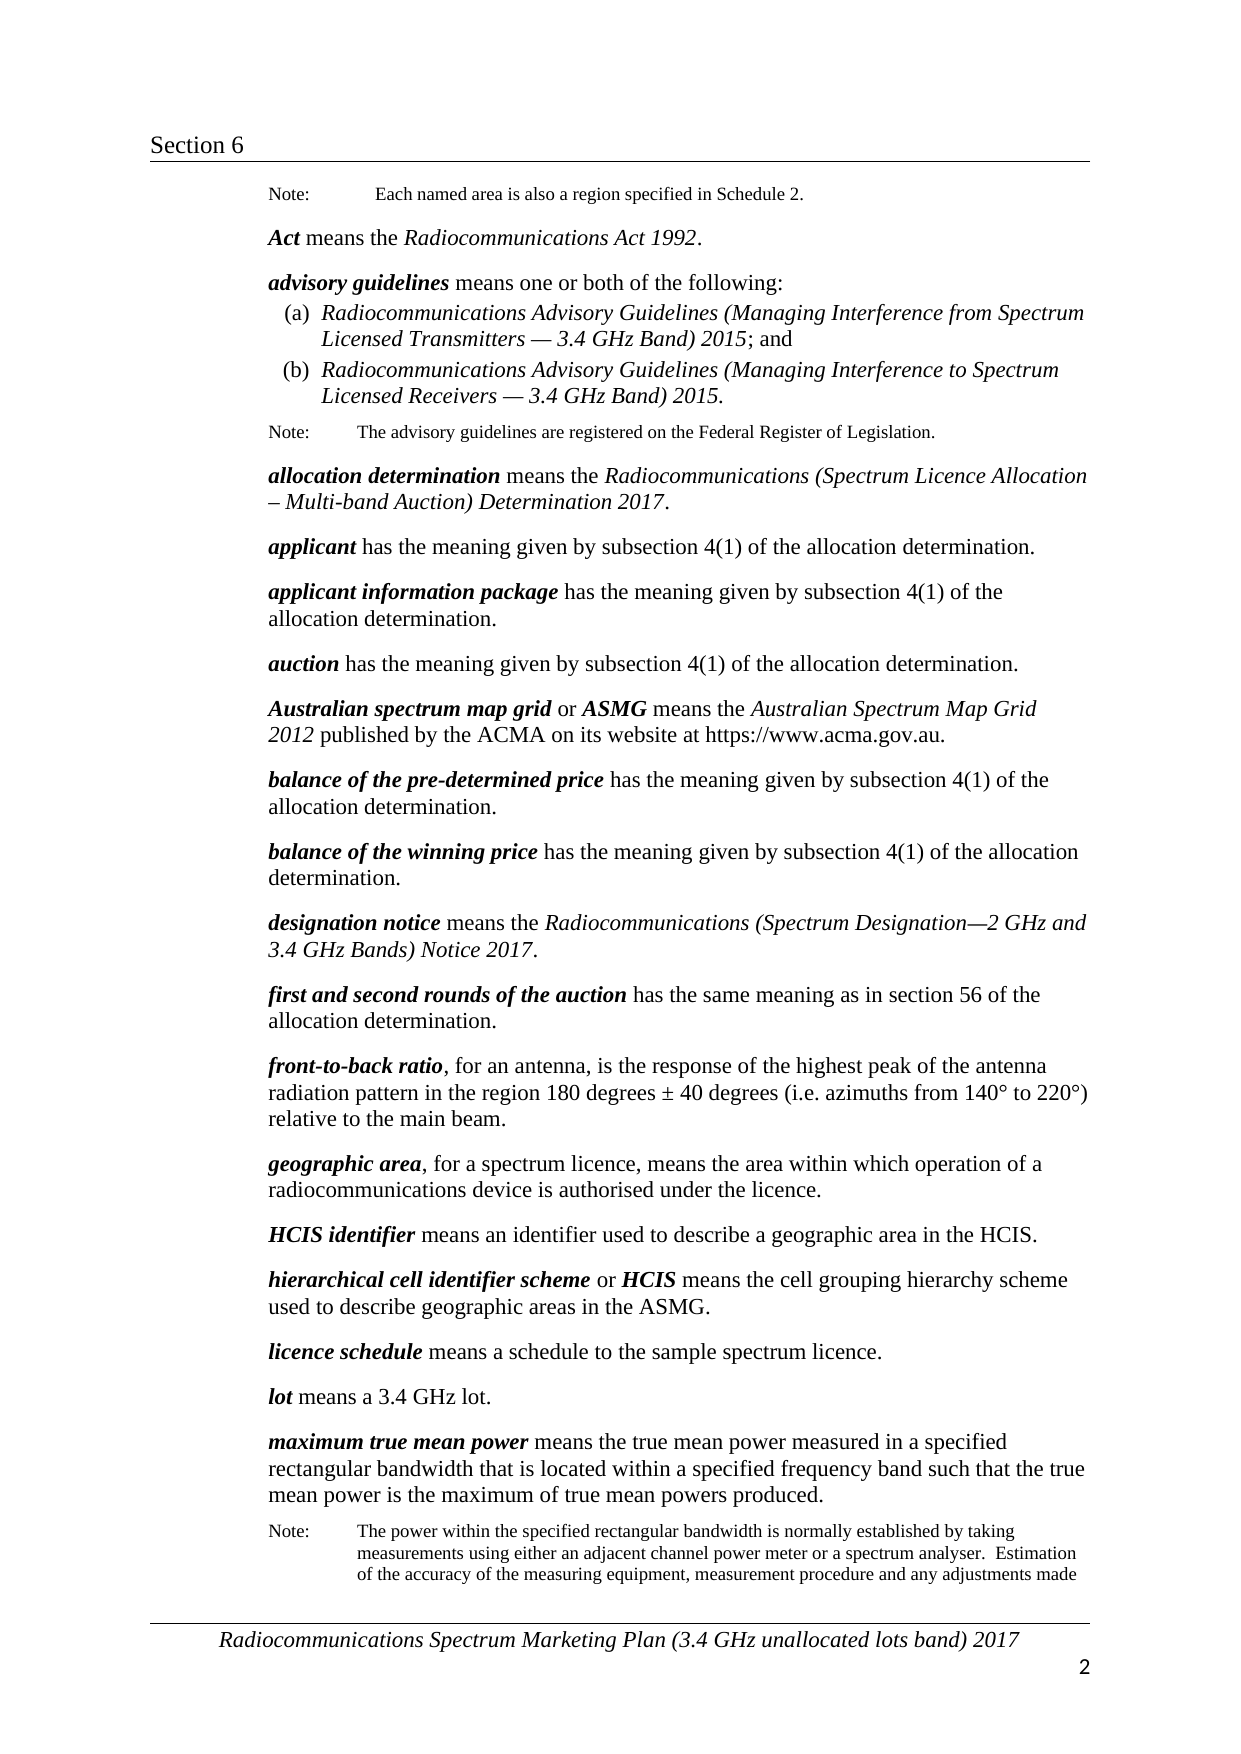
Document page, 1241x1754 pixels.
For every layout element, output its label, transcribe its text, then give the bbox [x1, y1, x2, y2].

text front-to-back ratio, for an antenna, is the response of the highest peak of the antenna radiation pattern in the region 180 degrees ± 40 degrees (i.e. azimuths from 140° to 220°) relative to the main beam. [268, 1052, 1090, 1131]
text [268, 1520, 1090, 1585]
text hierarchical cell identifier scheme or HCIS means the cell grouping hierarchy scheme used to describe geographic areas in the ASMG. [268, 1267, 1090, 1319]
text Act means the Radiocommunications Act 1992. [268, 223, 1090, 250]
text geographic area, for a spectrum licence, means the area within which operation of a radiocommunications device is authorised under the licence. [268, 1150, 1090, 1203]
text applicant has the meaning given by subsection 4(1) of the allocation determination. [268, 533, 1090, 559]
text applicant information package has the meaning given by subsection 4(1) of the allocation determination. [268, 578, 1090, 631]
text designation notice means the Radiocommunications (Spectrum Designation—2 GHz and 3.4 GHz Bands) Notice 2017. [268, 909, 1090, 962]
text Note: The advisory guidelines are registered on the Federal Register of Legislation. [268, 421, 1090, 443]
text lot means a 3.4 GHz lot. [268, 1383, 1090, 1409]
text auction has the meaning given by subsection 4(1) of the allocation determination. [268, 650, 1090, 676]
text first and second rounds of the auction has the same meaning as in section 56 of the allocation determination. [268, 981, 1090, 1033]
text balance of the winning price has the meaning given by subsection 4(1) of the allocation determination. [268, 838, 1090, 891]
text maximum true mean power means the true mean power measured in a specified rectangular bandwidth that is located within a specified frequency band such that the true mean power is the maximum of true mean powers produced. [268, 1428, 1090, 1507]
text Note: Each named area is also a region specified in Schedule 2. [268, 183, 1090, 205]
text Australian spectrum map grid or ASMG means the Australian Spectrum Map Grid 2012 published by the ACMA on its website at https://www.acma.gov.au. [268, 695, 1090, 748]
text advisory guidelines means one or both of the following: [268, 269, 1090, 295]
text allocation determination means the Radiocommunications (Spectrum Licence Allocation – Multi-band Auction) Determination 2017. [268, 462, 1090, 514]
text licence schedule means a schedule to the sample spectrum licence. [268, 1338, 1090, 1364]
text balance of the pre-determined price has the meaning given by subsection 4(1) of the allocation determination. [268, 766, 1090, 819]
text (a) Radiocommunications Advisory Guidelines (Managing Interference from Spectrum Licensed Transmitters — 3.4 GHz Band) 2015; and [150, 299, 1090, 352]
text HCIS identifier means an identifier used to describe a geographic area in the HCIS. [268, 1221, 1090, 1248]
text (b) Radiocommunications Advisory Guidelines (Managing Interference to Spectrum Licensed Receivers — 3.4 GHz Band) 2015. [150, 356, 1090, 409]
